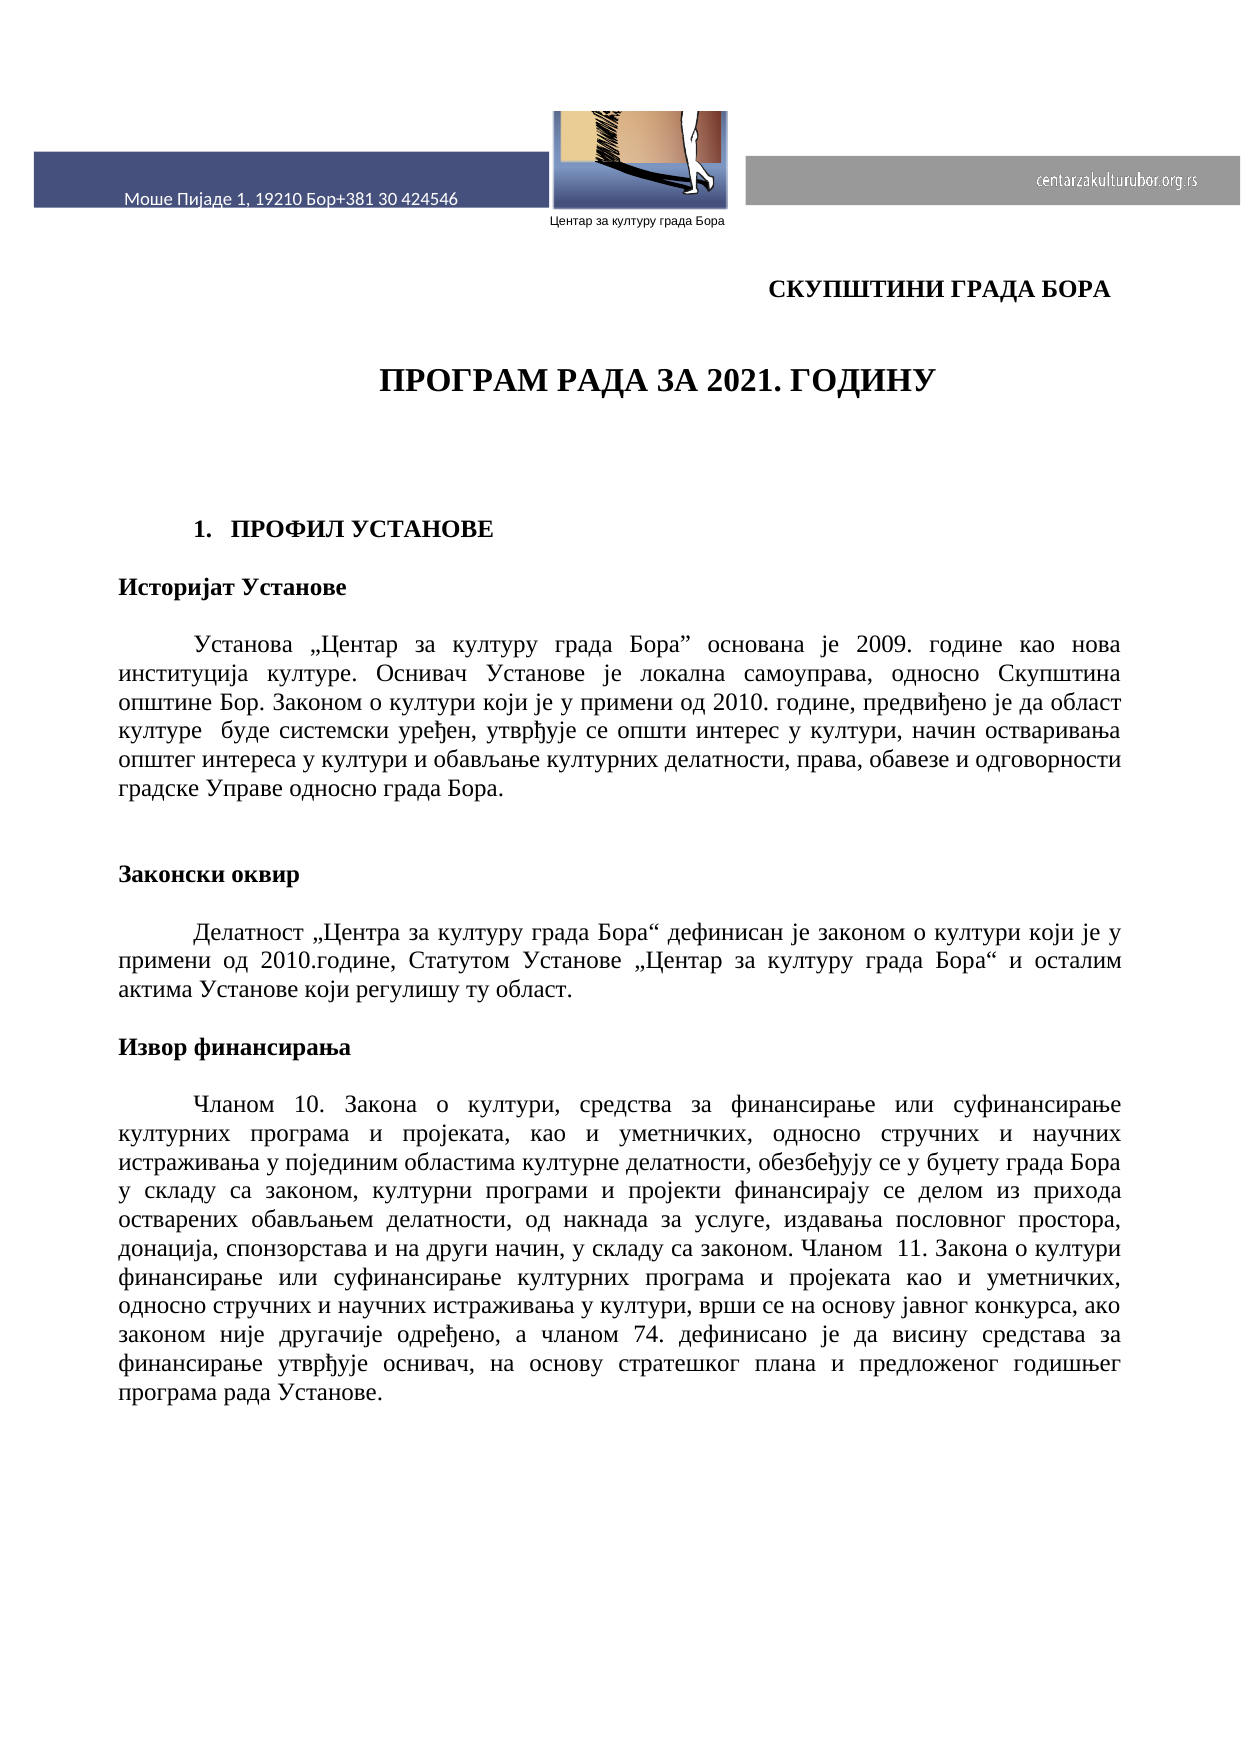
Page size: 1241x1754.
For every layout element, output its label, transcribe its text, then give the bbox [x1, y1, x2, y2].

picture [613, 111, 689, 177]
picture [551, 111, 728, 211]
text ПРОГРАМ РАДА ЗА 2021. ГОДИНУ [118, 361, 1122, 399]
text Делатност „Центра за културу града Бора“ дефинисан је законом о култури који је у примени од 2010.године, Статутом Установе „Центар за културу града Борa“ и осталим актима Установе који регулишу ту област. [118, 917, 1122, 1003]
text Законски оквир [118, 859, 1122, 888]
text Извор финансирања [118, 1032, 1122, 1060]
text Историјат Установе [118, 572, 1122, 600]
picture [673, 181, 690, 186]
text СКУПШТИНИ ГРАДА БОРА [118, 274, 1122, 303]
text Установа „Центар за културу града Бора” основана је 2009. године као нова институција културе. Оснивач Установе је локална самоуправа, односно Скупштина општине Бор. Законом о култури који је у примени од 2010. године, предвиђено је да област културе буде системски уређен, утврђује се општи интерес у култури, начин остваривања општег интереса у култури и обављање културних делатности, права, обавезе и одговорности градске Управе односно града Бора. [118, 629, 1122, 802]
list ПРОФИЛ УСТАНОВЕ [193, 514, 1122, 543]
text Чланом 10. Закона о култури, средства за финансирање или суфинансирање културних програма и пројеката, као и уметничких, односно стручних и научних истраживања у појединим областима културне делатности, обезбеђују се у буџету града Бора у складу са законом, културни програми и пројекти финансирају се делом из прихода остварених обављањем делатности, од накнада за услуге, издавања пословног простора, донација, спонзорстава и на други начин, у складу са законом. Чланом 11. Закона о култури финансирање или суфинансирање културних програма и пројеката као и уметничких, односно стручних и научних истраживања у култури, врши се на основу јавног конкурса, ако законом није другачије одређено, а чланом 74. дефинисано је да висину средстава за финансирање утврђује оснивач, на основу стратешког плана и предложеног годишњег програма рада Установе. [118, 1089, 1122, 1405]
